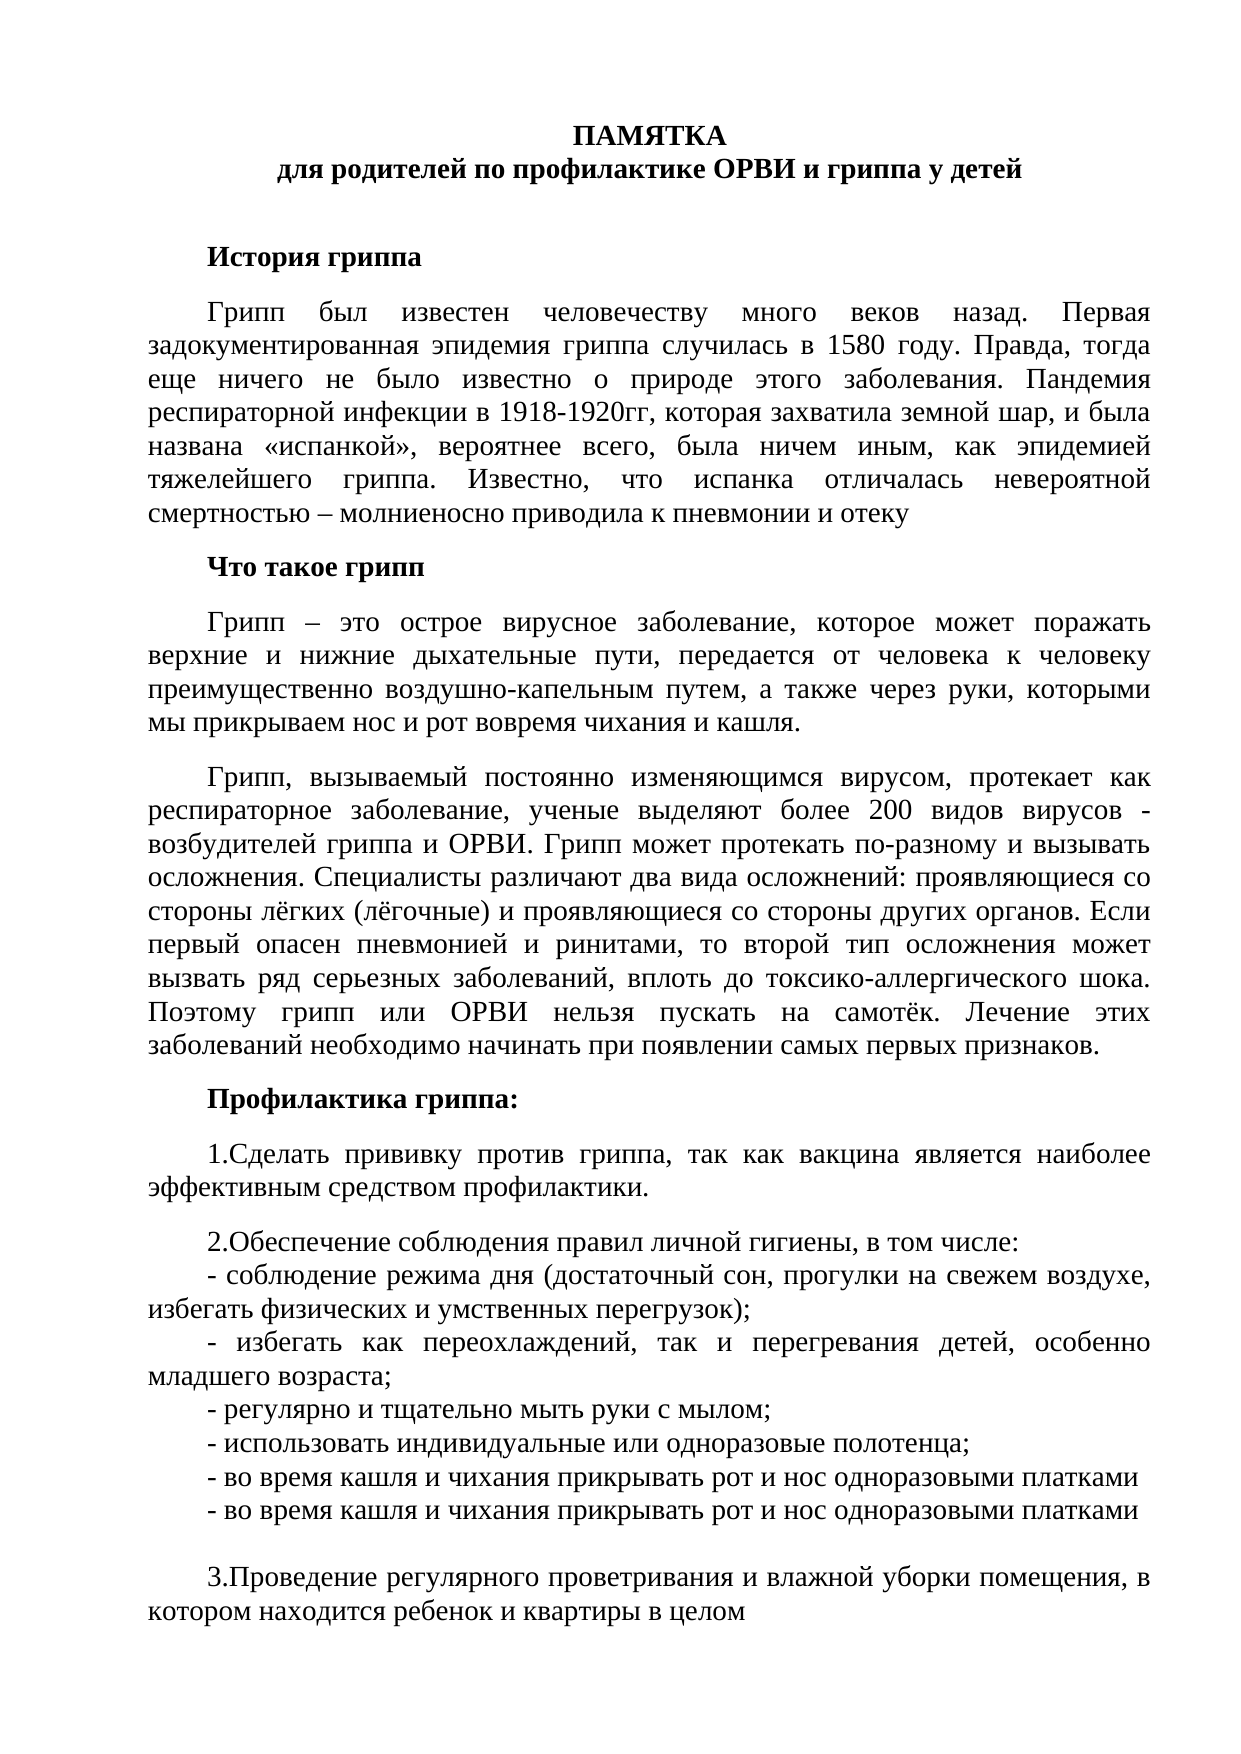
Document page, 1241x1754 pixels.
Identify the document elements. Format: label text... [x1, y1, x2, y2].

text 2.Обеспечение соблюдения правил личной гигиены, в том числе: [148, 1224, 1152, 1257]
text 3.Проведение регулярного проветривания и влажной уборки помещения, в котором находится ребенок и квартиры в целом [148, 1559, 1152, 1626]
text - во время кашля и чихания прикрывать рот и нос одноразовыми платками [148, 1492, 1152, 1526]
text Грипп, вызываемый постоянно изменяющимся вирусом, протекает как респираторное заболевание, ученые выделяют более 200 видов вирусов - возбудителей гриппа и ОРВИ. Грипп может протекать по-разному и вызывать осложнения. Специалисты различают два вида осложнений: проявляющиеся со стороны лёгких (лёгочные) и проявляющиеся со стороны других органов. Если первый опасен пневмонией и ринитами, то второй тип осложнения может вызвать ряд серьезных заболеваний, вплоть до токсико-аллергического шока. Поэтому грипп или ОРВИ нельзя пускать на самотёк. Лечение этих заболеваний необходимо начинать при появлении самых первых признаков. [148, 759, 1152, 1061]
text - избегать как переохлаждений, так и перегревания детей, особенно младшего возраста; [148, 1324, 1152, 1392]
text Профилактика гриппа: [148, 1082, 1152, 1115]
text История гриппа [148, 239, 1152, 273]
text - во время кашля и чихания прикрывать рот и нос одноразовыми платками [148, 1459, 1152, 1492]
text Что такое грипп [148, 549, 1152, 583]
text - использовать индивидуальные или одноразовые полотенца; [148, 1425, 1152, 1459]
text Грипп – это острое вирусное заболевание, которое может поражать верхние и нижние дыхательные пути, передается от человека к человеку преимущественно воздушно-капельным путем, а также через руки, которыми мы прикрываем нос и рот вовремя чихания и кашля. [148, 604, 1152, 738]
text Грипп был известен человечеству много веков назад. Первая задокументированная эпидемия гриппа случилась в 1580 году. Правда, тогда еще ничего не было известно о природе этого заболевания. Пандемия респираторной инфекции в 1918-1920гг, которая захватила земной шар, и была названа «испанкой», вероятнее всего, была ничем иным, как эпидемией тяжелейшего гриппа. Известно, что испанка отличалась невероятной смертностью – молниеносно приводила к пневмонии и отеку [148, 294, 1152, 529]
text ПАМЯТКА [148, 118, 1152, 152]
text 1.Сделать прививку против гриппа, так как вакцина является наиболее эффективным средством профилактики. [148, 1136, 1152, 1203]
text - соблюдение режима дня (достаточный сон, прогулки на свежем воздухе, избегать физических и умственных перегрузок); [148, 1257, 1152, 1324]
text - регулярно и тщательно мыть руки с мылом; [148, 1392, 1152, 1425]
text для родителей по профилактике ОРВИ и гриппа у детей [148, 152, 1152, 185]
